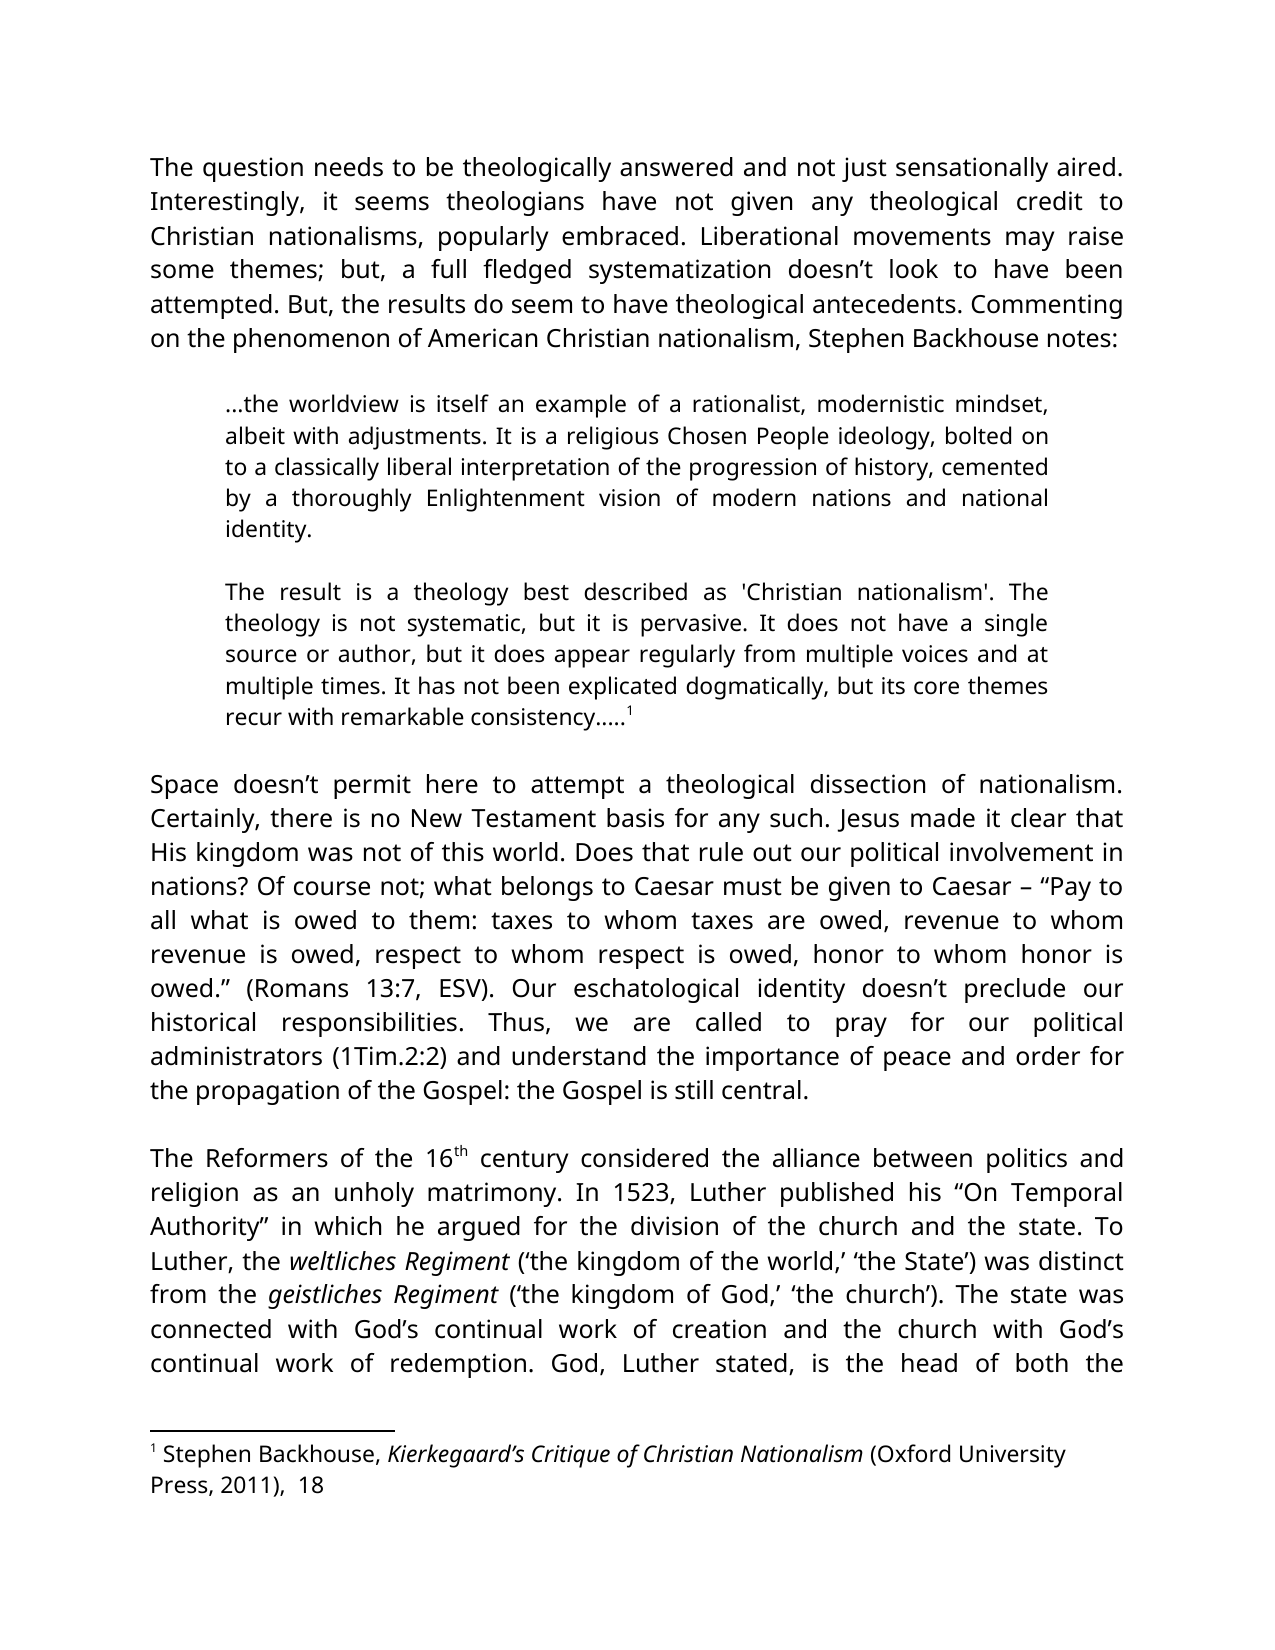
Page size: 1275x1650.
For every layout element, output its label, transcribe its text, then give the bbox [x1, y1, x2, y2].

text Space doesn’t permit here to attempt a theological dissection of nationalism. Certainly, there is no New Testament basis for any such. Jesus made it clear that His kingdom was not of this world. Does that rule out our political involvement in nations? Of course not; what belongs to Caesar must be given to Caesar – “Pay to all what is owed to them: taxes to whom taxes are owed, revenue to whom revenue is owed, respect to whom respect is owed, honor to whom honor is owed.” (Romans 13:7, ESV). Our eschatological identity doesn’t preclude our historical responsibilities. Thus, we are called to pray for our political administrators (1Tim.2:2) and understand the importance of peace and order for the propagation of the Gospel: the Gospel is still central. [150, 766, 1125, 1107]
text The result is a theology best described as 'Christian nationalism'. The theology is not systematic, but it is pervasive. It does not have a single source or author, but it does appear regularly from multiple voices and at multiple times. It has not been explicated dogmatically, but its core themes recur with remarkable consistency..... [225, 576, 1050, 732]
text The question needs to be theologically answered and not just sensationally aired. Interestingly, it seems theologians have not given any theological credit to Christian nationalisms, popularly embraced. Liberational movements may raise some themes; but, a full fledged systematization doesn’t look to have been attempted. But, the results do seem to have theological antecedents. Commenting on the phenomenon of American Christian nationalism, Stephen Backhouse notes: [150, 150, 1125, 354]
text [150, 1141, 1125, 1379]
text ...the worldview is itself an example of a rationalist, modernistic mindset, albeit with adjustments. It is a religious Chosen People ideology, bolted on to a classically liberal interpretation of the progression of history, cemented by a thoroughly Enlightenment vision of modern nations and national identity. [225, 388, 1050, 545]
